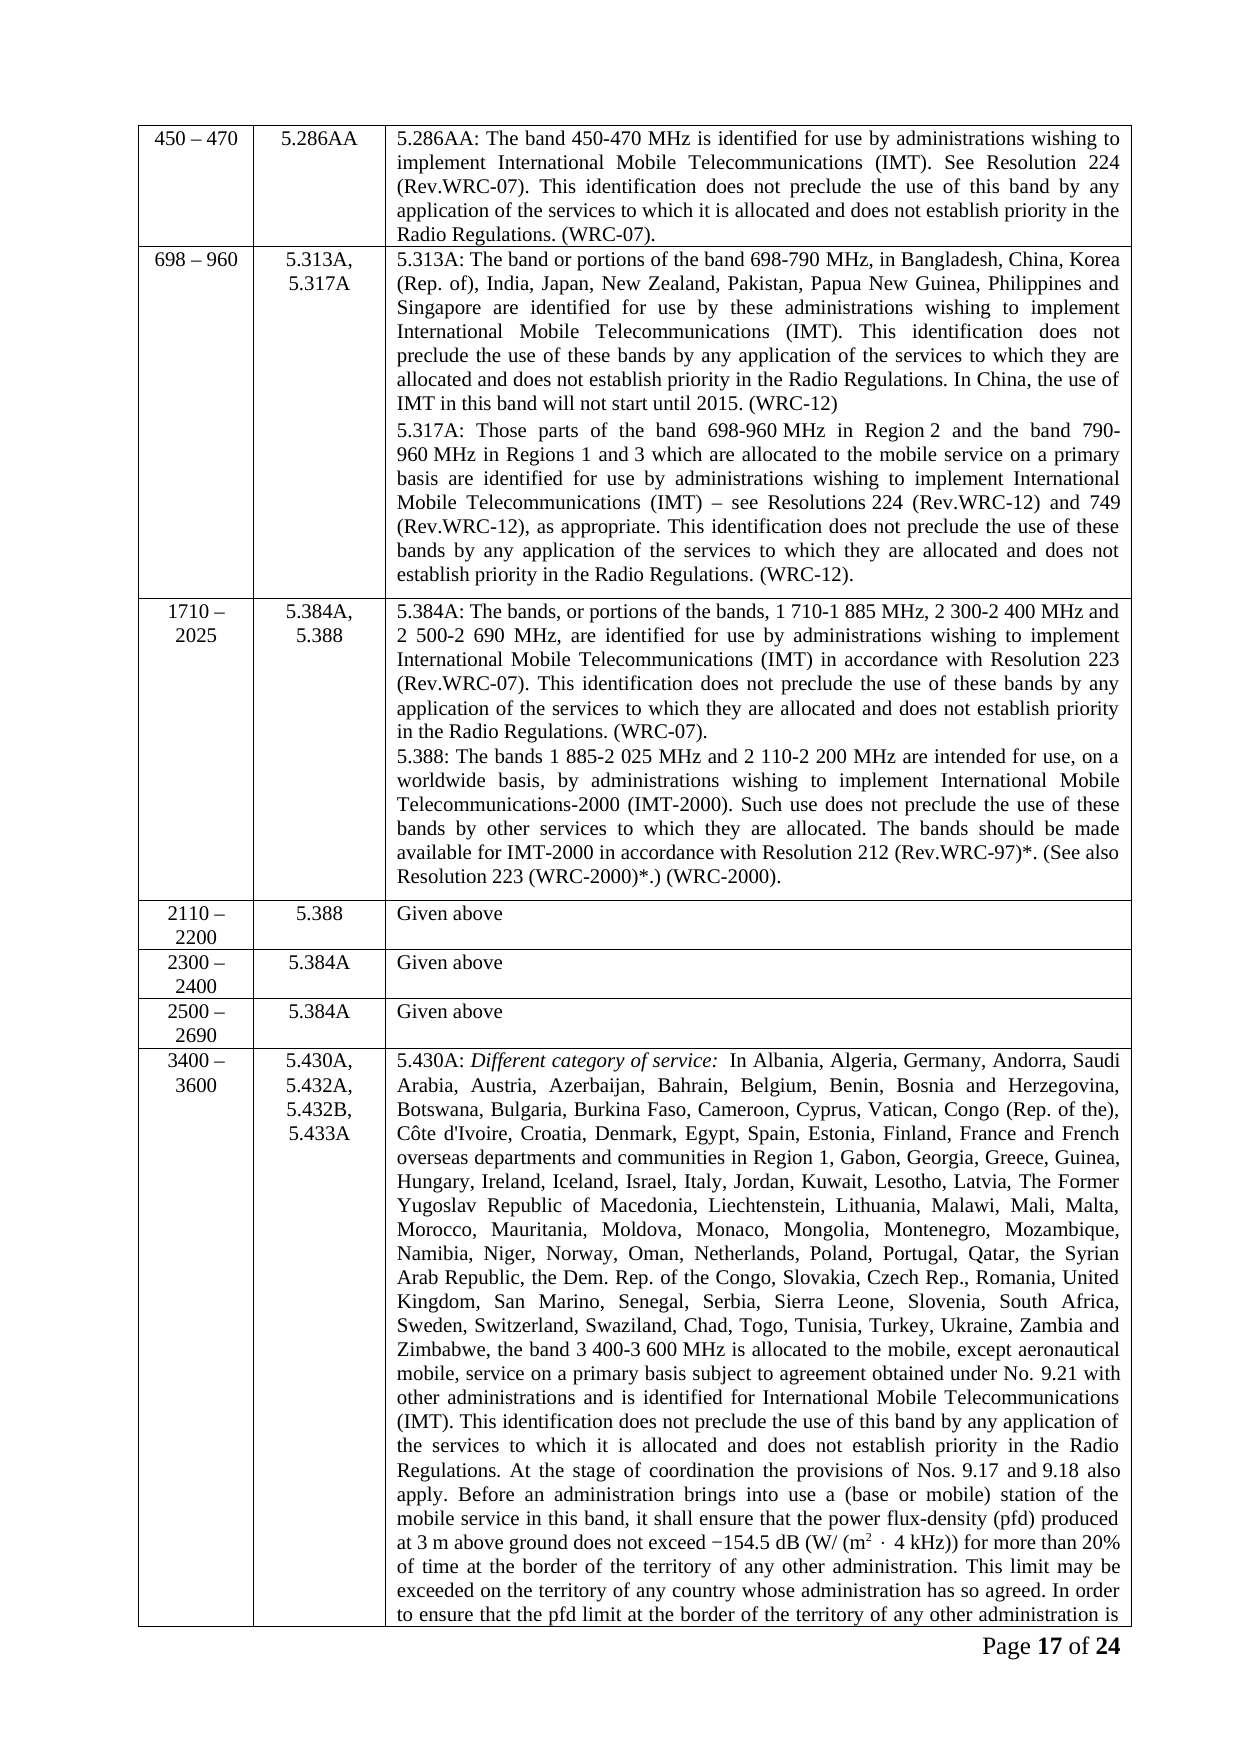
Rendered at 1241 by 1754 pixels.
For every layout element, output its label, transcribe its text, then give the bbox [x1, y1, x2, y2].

table_cell 5.313A: The band or portions of the band 698-790 MHz, in Bangladesh, China, Korea (Rep. of), India, Japan, New Zealand, Pakistan, Papua New Guinea, Philippines and Singapore are identified for use by these administrations wishing to implement International Mobile Telecommunications (IMT). This identification does not preclude the use of these bands by any application of the services to which they are allocated and does not establish priority in the Radio Regulations. In China, the use of IMT in this band will not start until 2015. (WRC-12) 5.317A: Those parts of the band 698-960 MHz in Region 2 and the band 790-960 MHz in Regions 1 and 3 which are allocated to the mobile service on a primary basis are identified for use by administrations wishing to implement International Mobile Telecommunications (IMT) – see Resolutions 224 (Rev.WRC-12) and 749 (Rev.WRC-12), as appropriate. This identification does not preclude the use of these bands by any application of the services to which they are allocated and does not establish priority in the Radio Regulations. (WRC-12). [386, 247, 1131, 598]
table_cell 5.384A [254, 950, 385, 998]
table_cell 450 – 470 [139, 126, 253, 246]
table_cell 5.384A, 5.388 [254, 599, 385, 900]
table_cell 1710 – 2025 [139, 599, 253, 900]
table_cell 5.384A: The bands, or portions of the bands, 1 710-1 885 MHz, 2 300-2 400 MHz and 2 500-2 690 MHz, are identified for use by administrations wishing to implement International Mobile Telecommunications (IMT) in accordance with Resolution 223 (Rev.WRC-07). This identification does not preclude the use of these bands by any application of the services to which they are allocated and does not establish priority in the Radio Regulations. (WRC-07). 5.388: The bands 1 885-2 025 MHz and 2 110-2 200 MHz are intended for use, on a worldwide basis, by administrations wishing to implement International Mobile Telecommunications-2000 (IMT-2000). Such use does not preclude the use of these bands by other services to which they are allocated. The bands should be made available for IMT-2000 in accordance with Resolution 212 (Rev.WRC-97)*. (See also Resolution 223 (WRC-2000)*.) (WRC-2000). [386, 599, 1131, 900]
table_cell 5.388 [254, 901, 385, 949]
table_cell 5.286AA [254, 126, 385, 246]
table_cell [254, 1049, 385, 1626]
table_cell 698 – 960 [139, 247, 253, 598]
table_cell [386, 1049, 1131, 1626]
table_cell 5.286AA: The band 450-470 MHz is identified for use by administrations wishing to implement International Mobile Telecommunications (IMT). See Resolution 224 (Rev.WRC-07). This identification does not preclude the use of this band by any application of the services to which it is allocated and does not establish priority in the Radio Regulations. (WRC-07). [386, 126, 1131, 246]
table_cell 2300 – 2400 [139, 950, 253, 998]
table_cell 2500 – 2690 [139, 999, 253, 1047]
table_cell 5.313A, 5.317A [254, 247, 385, 598]
table_cell Given above [386, 999, 1131, 1047]
table_cell Given above [386, 901, 1131, 949]
table_cell 5.384A [254, 999, 385, 1047]
table_cell 3400 – 3600 [139, 1049, 253, 1626]
table_cell Given above [386, 950, 1131, 998]
table_cell 2110 – 2200 [139, 901, 253, 949]
